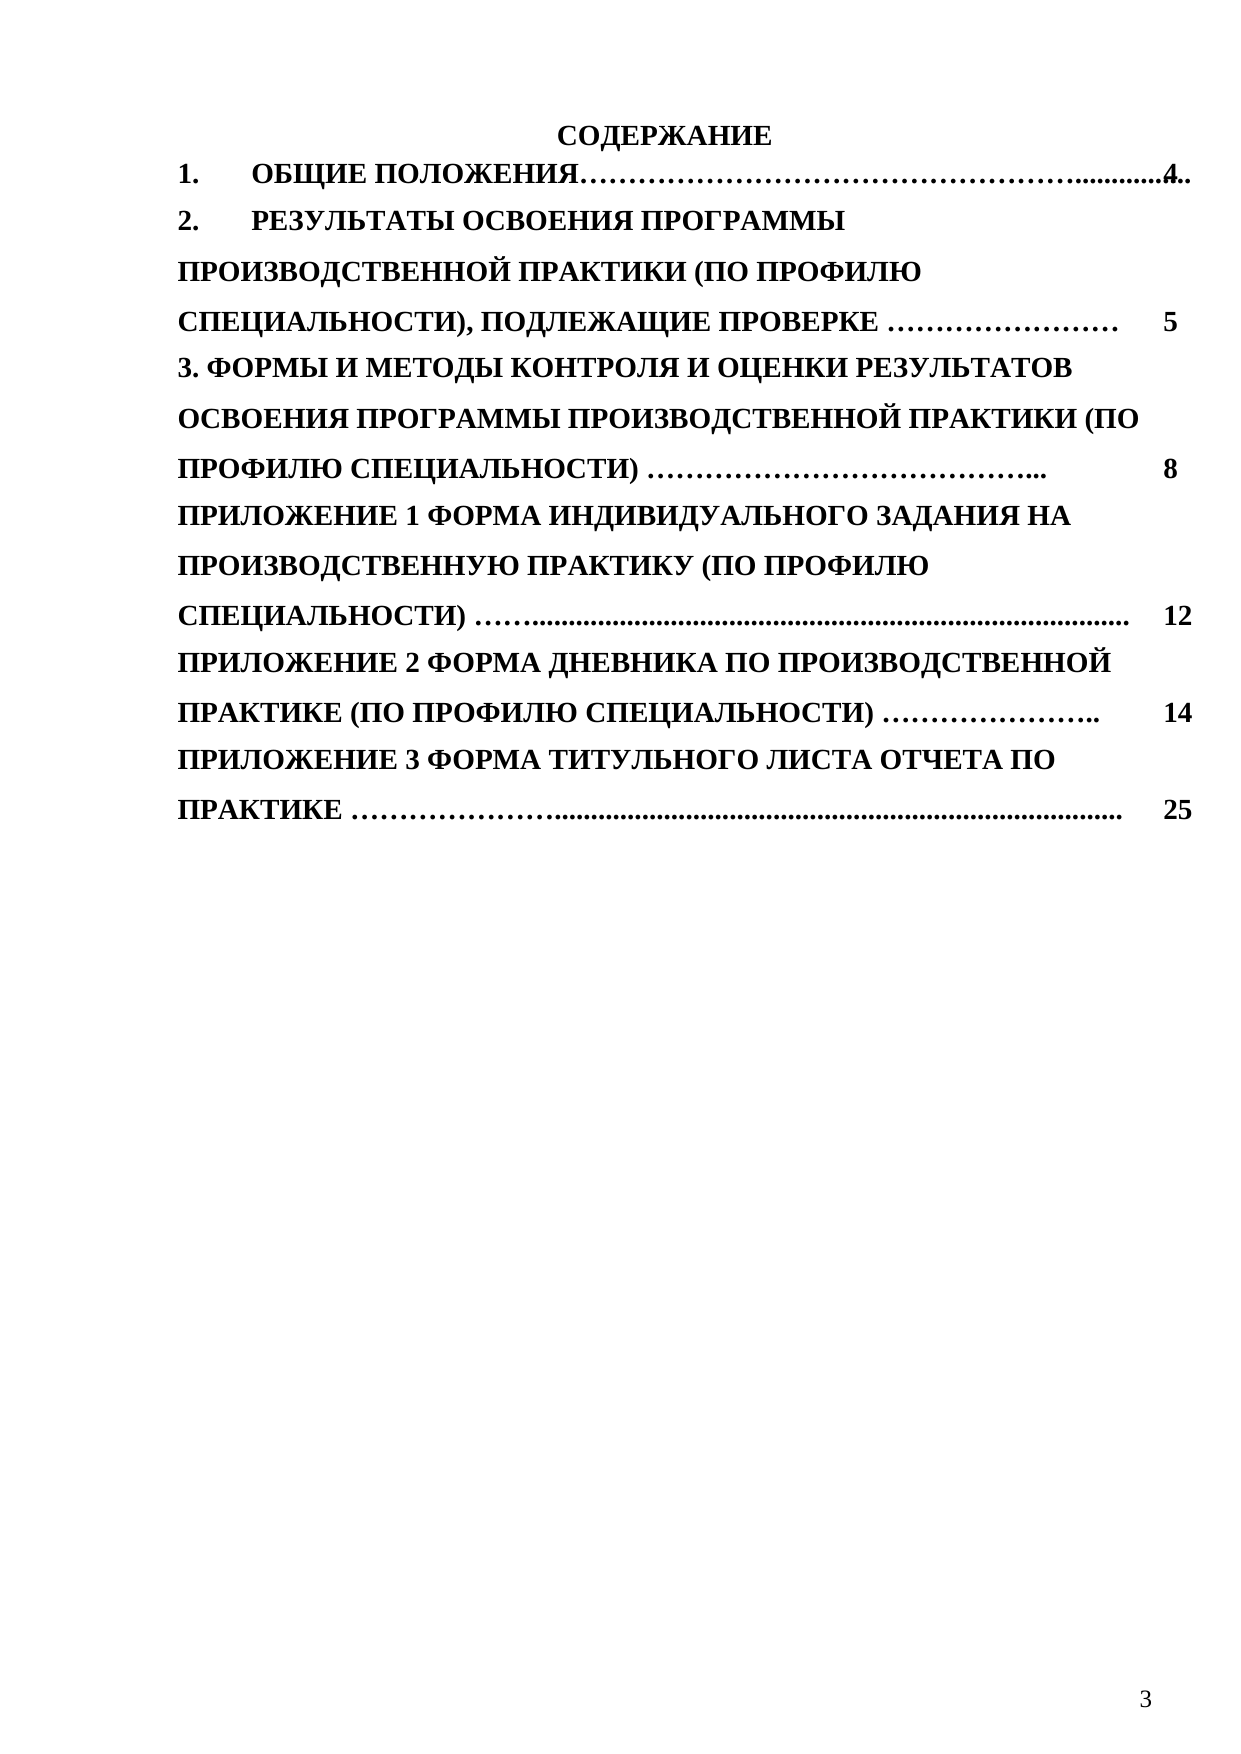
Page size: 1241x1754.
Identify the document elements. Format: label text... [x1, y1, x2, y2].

table_cell 12 [1152, 498, 1211, 645]
table_cell 5 [1152, 203, 1211, 351]
table_cell 3. Формы и методы контроля и оценки результатов освоения программы производственной практики (по профилю специальности) …………………………………... [166, 351, 1152, 498]
table_cell Результаты освоения программы производственной практики (по профилю специальности), подлежащие проверке …………………… [166, 203, 1152, 351]
text СОДЕРЖАНИЕ [177, 118, 1152, 152]
table_header Общие положения……………………………………………................ [166, 157, 1152, 203]
table_cell Приложение 2 Форма дневника по производственной практике (по профилю специальности) ………………….. [166, 645, 1152, 742]
table_cell 14 [1152, 645, 1211, 742]
table_cell Приложение 1 Форма индивидуального задания на производственную практику (по профилю специальности) …….................................................................................. [166, 498, 1152, 645]
table_header 4 [1152, 157, 1211, 203]
table_cell Приложение 3 Форма ТИТУЛЬНОГО ЛИСТА отчета по практике ………………….............................................................................. [166, 742, 1152, 839]
table_cell 25 [1152, 742, 1211, 839]
table_cell 8 [1152, 351, 1211, 498]
